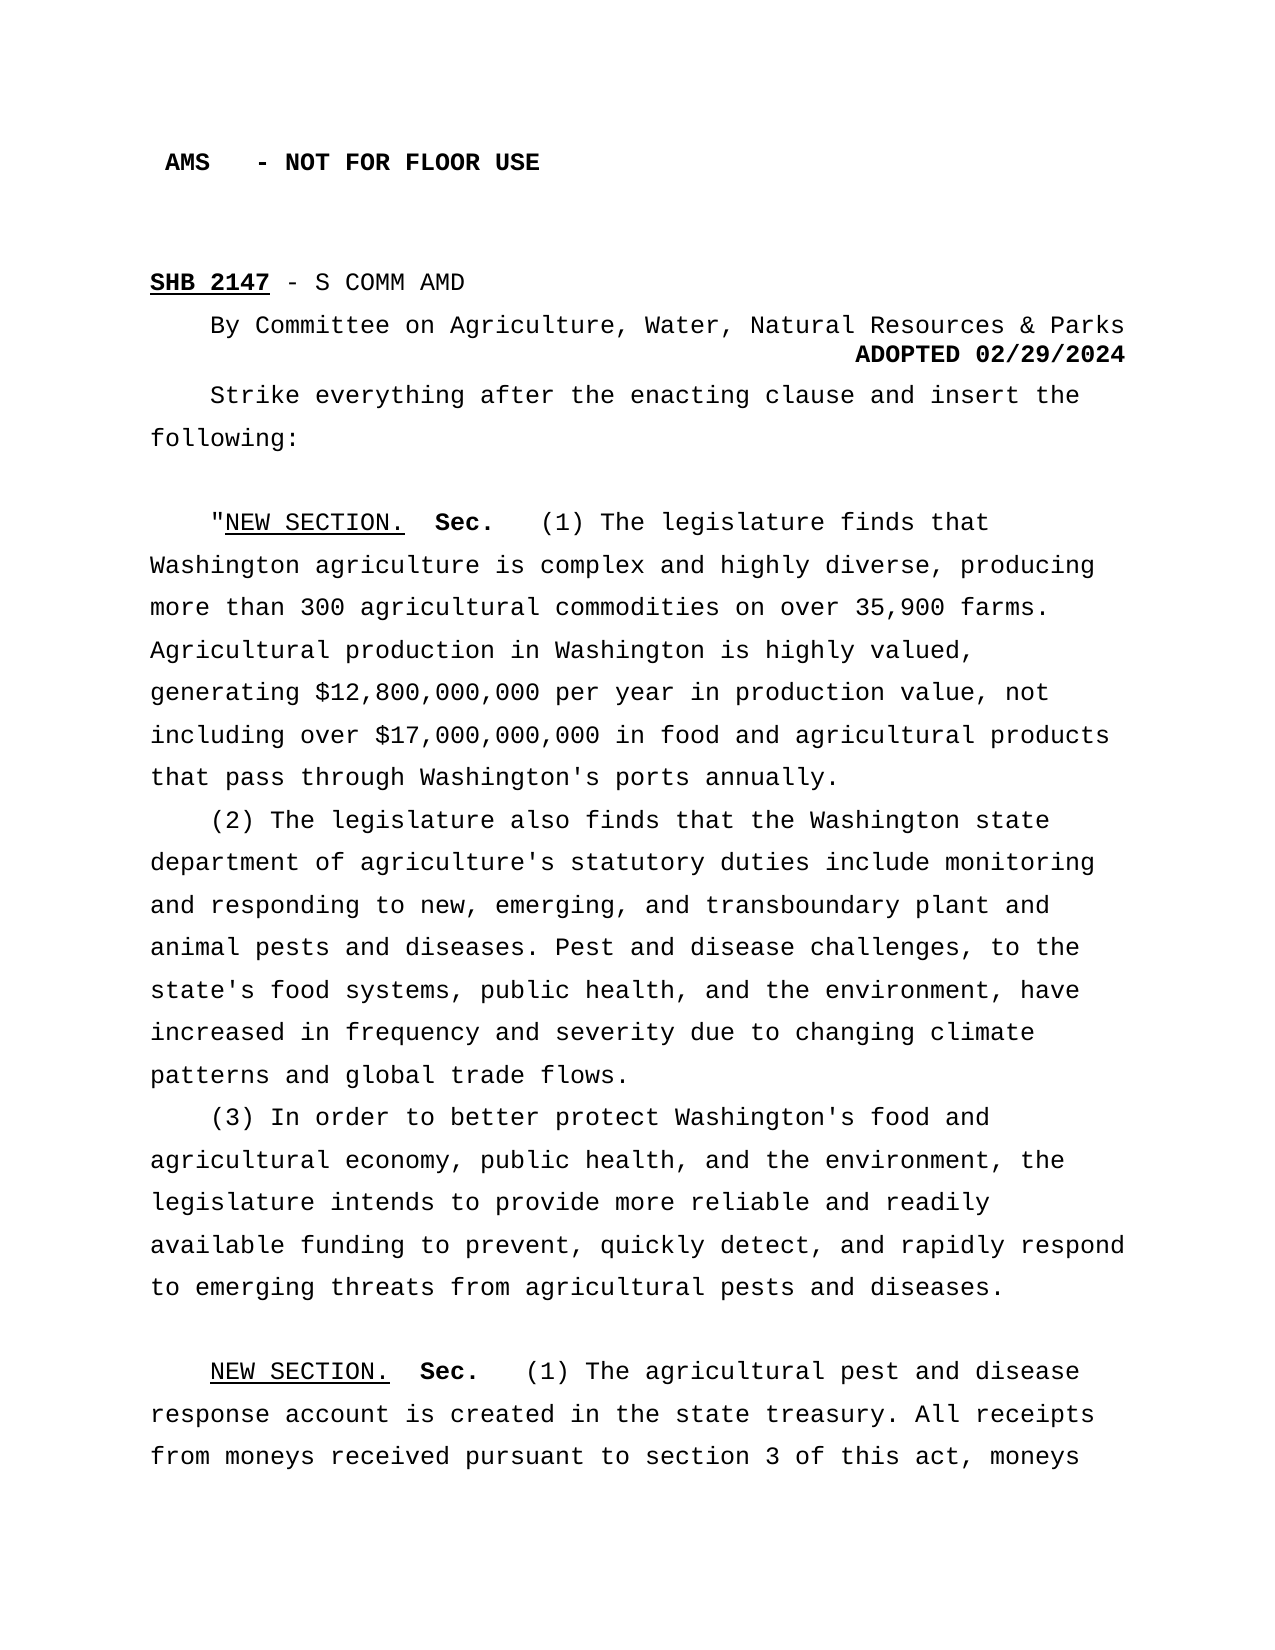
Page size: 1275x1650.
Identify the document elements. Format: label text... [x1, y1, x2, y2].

text SHB 2147 - S COMM AMD [150, 257, 1125, 299]
text ADOPTED 02/29/2024 [150, 342, 1125, 370]
text "NEW SECTION. Sec. (1) The legislature finds that Washington agriculture is complex and highly diverse, producing more than 300 agricultural commodities on over 35,900 farms. Agricultural production in Washington is highly valued, generating $12,800,000,000 per year in production value, not including over $17,000,000,000 in food and agricultural products that pass through Washington's ports annually. [150, 497, 1125, 794]
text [150, 1346, 1125, 1473]
text AMS - NOT FOR FLOOR USE [150, 150, 1125, 178]
text (3) In order to better protect Washington's food and agricultural economy, public health, and the environment, the legislature intends to provide more reliable and readily available funding to prevent, quickly detect, and rapidly respond to emerging threats from agricultural pests and diseases. [150, 1092, 1125, 1304]
text By Committee on Agriculture, Water, Natural Resources & Parks [150, 299, 1125, 342]
text Strike everything after the enacting clause and insert the following: [150, 370, 1125, 455]
text (2) The legislature also finds that the Washington state department of agriculture's statutory duties include monitoring and responding to new, emerging, and transboundary plant and animal pests and diseases. Pest and disease challenges, to the state's food systems, public health, and the environment, have increased in frequency and severity due to changing climate patterns and global trade flows. [150, 794, 1125, 1092]
